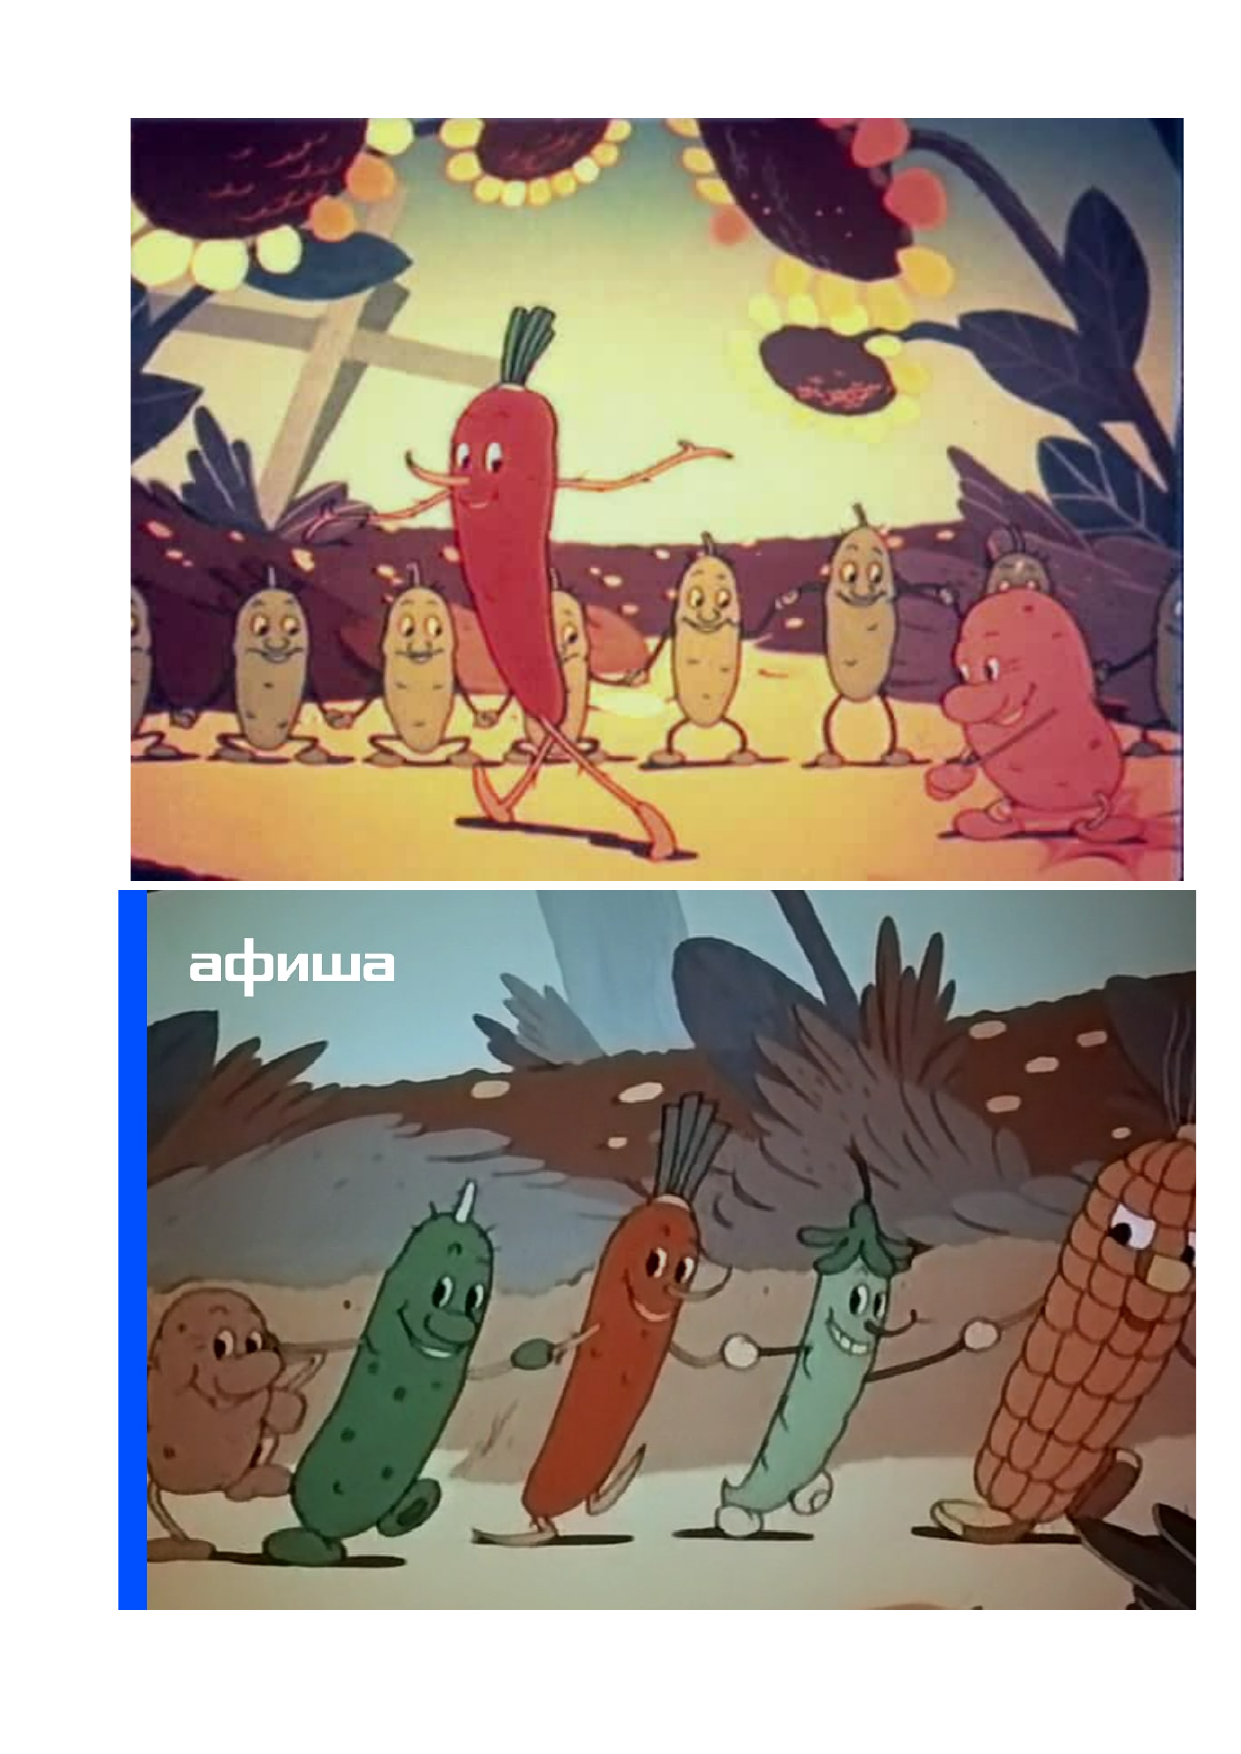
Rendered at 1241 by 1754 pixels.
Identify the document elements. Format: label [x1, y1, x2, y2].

picture [118, 890, 1197, 1610]
picture [130, 118, 1184, 881]
